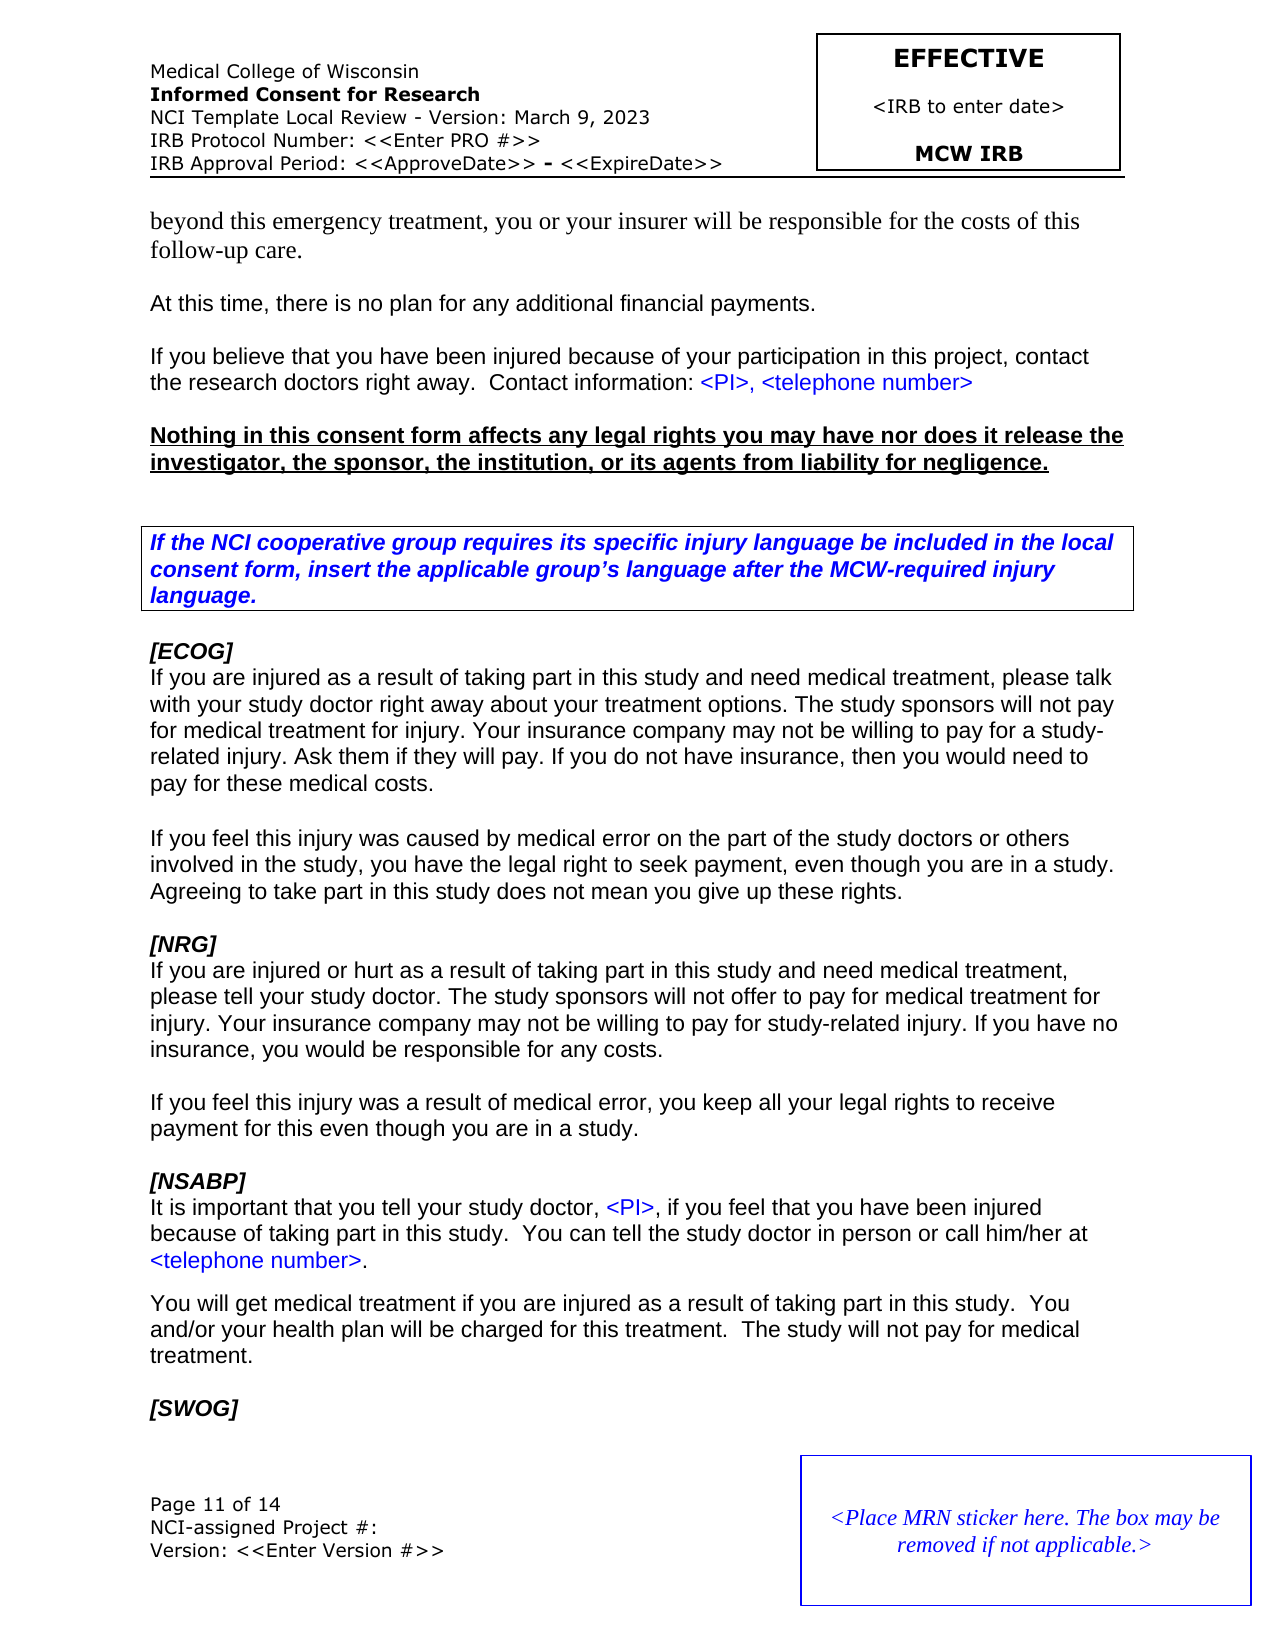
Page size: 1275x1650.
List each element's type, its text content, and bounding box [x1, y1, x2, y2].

text It is important that you tell your study doctor, <PI>, if you feel that you have been injured because of taking part in this study. You can tell the study doctor in person or call him/her at <telephone number>. [150, 1194, 1125, 1273]
text If you feel this injury was caused by medical error on the part of the study doctors or others involved in the study, you have the legal right to seek payment, even though you are in a study. Agreeing to take part in this study does not mean you give up these rights. [150, 825, 1125, 904]
text If you are injured or hurt as a result of taking part in this study and need medical treatment, please tell your study doctor. The study sponsors will not offer to pay for medical treatment for injury. Your insurance company may not be willing to pay for study-related injury. If you have no insurance, you would be responsible for any costs. [150, 957, 1125, 1062]
text If you are injured as a result of taking part in this study and need medical treatment, please talk with your study doctor right away about your treatment options. The study sponsors will not pay for medical treatment for injury. Your insurance company may not be willing to pay for a study-related injury. Ask them if they will pay. If you do not have insurance, then you would need to pay for these medical costs. [150, 664, 1125, 796]
text <PI>, <telephone number> [150, 343, 1125, 396]
text [ECOG] [150, 638, 1125, 664]
text You will get medical treatment if you are injured as a result of taking part in this study. You and/or your health plan will be charged for this treatment. The study will not pay for medical treatment. [150, 1290, 1125, 1369]
text [NSABP] [150, 1168, 1125, 1194]
text If you feel this injury was a result of medical error, you keep all your legal rights to receive payment for this even though you are in a study. [150, 1089, 1125, 1141]
text If the NCI cooperative group requires its specific injury language be included in the local consent form, insert the applicable group’s language after the MCW-required injury language. [142, 527, 1133, 610]
text [SWOG] [150, 1395, 1125, 1422]
text [NRG] [150, 931, 1125, 957]
